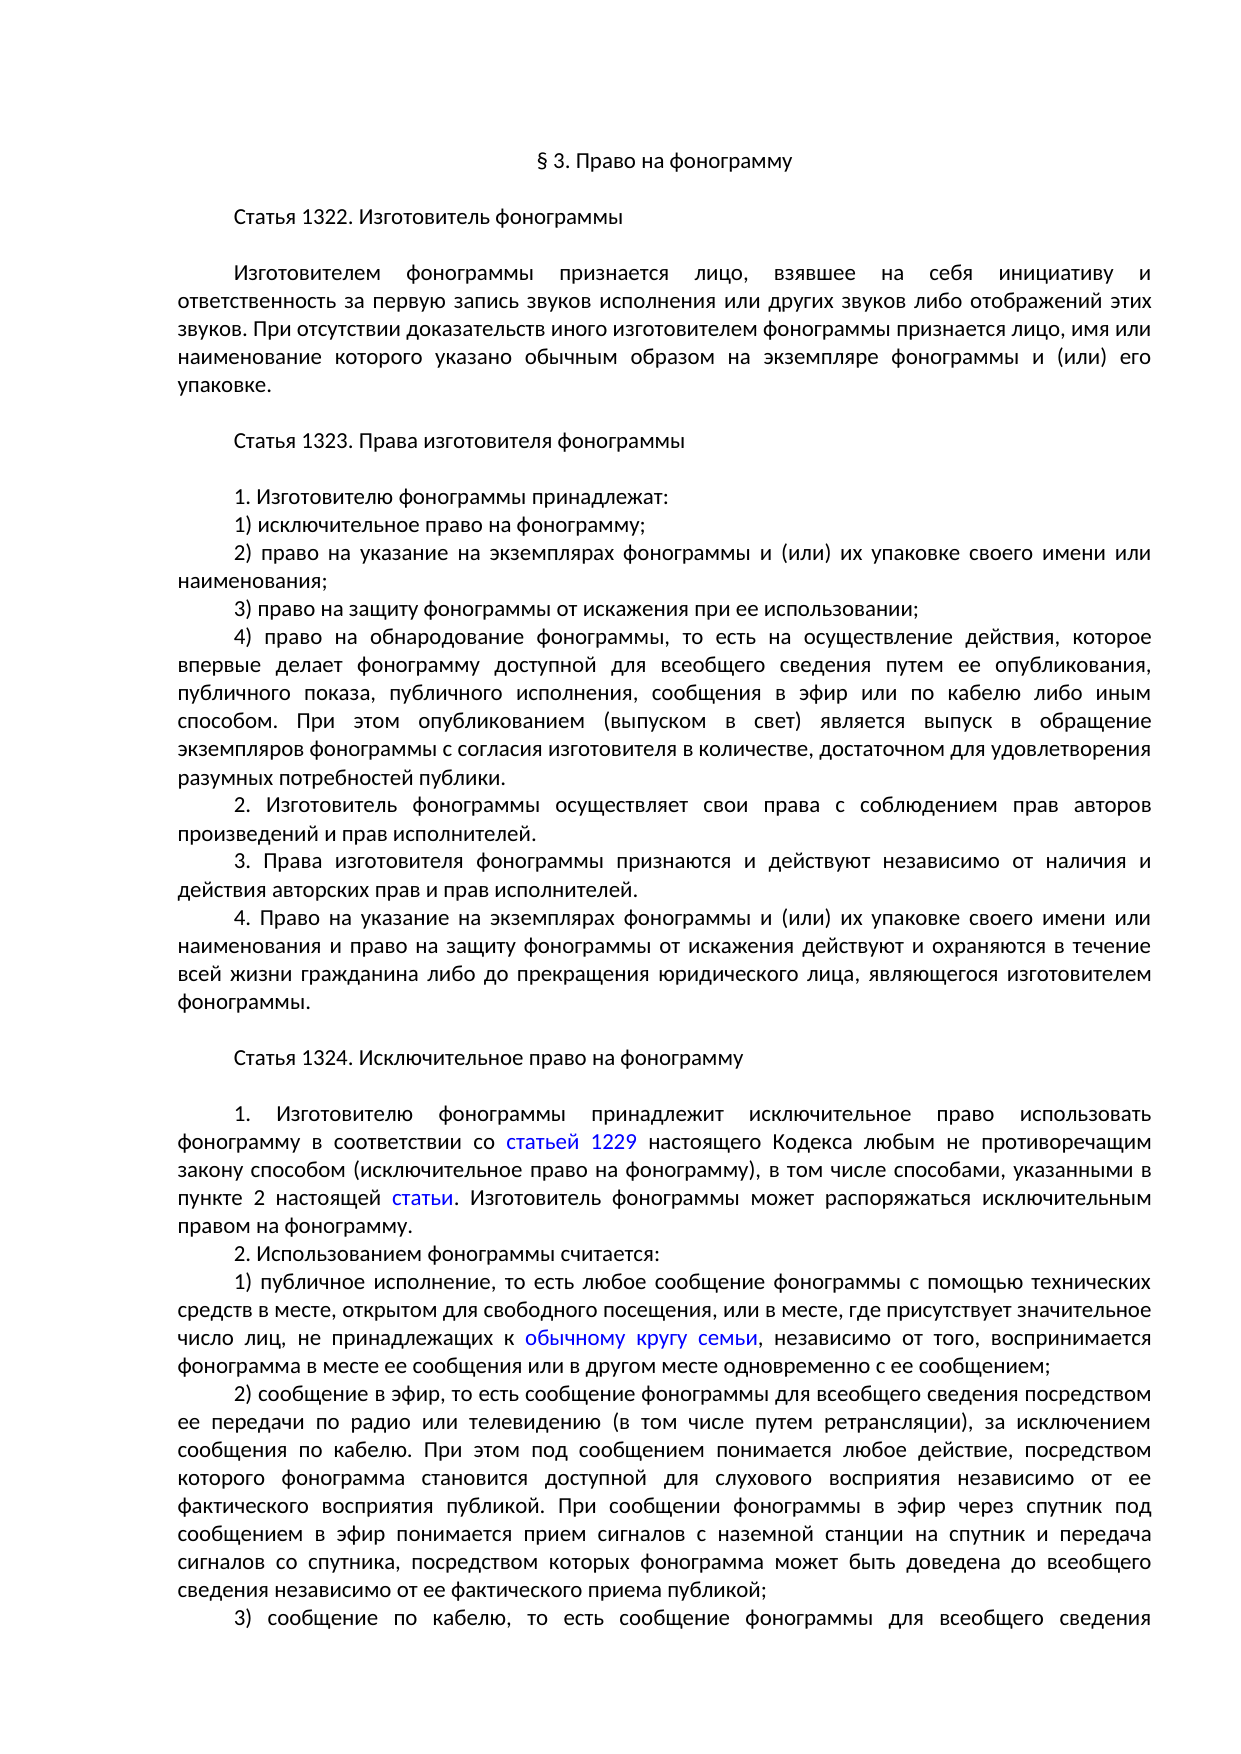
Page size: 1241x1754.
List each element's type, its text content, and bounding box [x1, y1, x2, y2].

text 2. Использованием фонограммы считается: [177, 1239, 1152, 1267]
text 1) публичное исполнение, то есть любое сообщение фонограммы с помощью технических средств в месте, открытом для свободного посещения, или в месте, где присутствует значительное число лиц, не принадлежащих к обычному кругу семьи, независимо от того, воспринимается фонограмма в месте ее сообщения или в другом месте одновременно с ее сообщением; [177, 1267, 1152, 1379]
text 4) право на обнародование фонограммы, то есть на осуществление действия, которое впервые делает фонограмму доступной для всеобщего сведения путем ее опубликования, публичного показа, публичного исполнения, сообщения в эфир или по кабелю либо иным способом. При этом опубликованием (выпуском в свет) является выпуск в обращение экземпляров фонограммы с согласия изготовителя в количестве, достаточном для удовлетворения разумных потребностей публики. [177, 622, 1152, 791]
text 1. Изготовителю фонограммы принадлежат: [177, 482, 1152, 510]
text Изготовителем фонограммы признается лицо, взявшее на себя инициативу и ответственность за первую запись звуков исполнения или других звуков либо отображений этих звуков. При отсутствии доказательств иного изготовителем фонограммы признается лицо, имя или наименование которого указано обычным образом на экземпляре фонограммы и (или) его упаковке. [177, 258, 1152, 398]
text Статья 1324. Исключительное право на фонограмму [177, 1043, 1152, 1071]
text 2) право на указание на экземплярах фонограммы и (или) их упаковке своего имени или наименования; [177, 538, 1152, 594]
text 4. Право на указание на экземплярах фонограммы и (или) их упаковке своего имени или наименования и право на защиту фонограммы от искажения действуют и охраняются в течение всей жизни гражданина либо до прекращения юридического лица, являющегося изготовителем фонограммы. [177, 903, 1152, 1015]
text 1. Изготовителю фонограммы принадлежит исключительное право использовать фонограмму в соответствии со статьей 1229 настоящего Кодекса любым не противоречащим закону способом (исключительное право на фонограмму), в том числе способами, указанными в пункте 2 настоящей статьи. Изготовитель фонограммы может распоряжаться исключительным правом на фонограмму. [177, 1099, 1152, 1239]
text 2) сообщение в эфир, то есть сообщение фонограммы для всеобщего сведения посредством ее передачи по радио или телевидению (в том числе путем ретрансляции), за исключением сообщения по кабелю. При этом под сообщением понимается любое действие, посредством которого фонограмма становится доступной для слухового восприятия независимо от ее фактического восприятия публикой. При сообщении фонограммы в эфир через спутник под сообщением в эфир понимается прием сигналов с наземной станции на спутник и передача сигналов со спутника, посредством которых фонограмма может быть доведена до всеобщего сведения независимо от ее фактического приема публикой; [177, 1379, 1152, 1603]
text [177, 1603, 1152, 1631]
text 2. Изготовитель фонограммы осуществляет свои права с соблюдением прав авторов произведений и прав исполнителей. [177, 791, 1152, 847]
text 3) право на защиту фонограммы от искажения при ее использовании; [177, 594, 1152, 622]
text Статья 1323. Права изготовителя фонограммы [177, 426, 1152, 454]
text § 3. Право на фонограмму [177, 146, 1152, 174]
text 3. Права изготовителя фонограммы признаются и действуют независимо от наличия и действия авторских прав и прав исполнителей. [177, 847, 1152, 903]
text Статья 1322. Изготовитель фонограммы [177, 202, 1152, 230]
text 1) исключительное право на фонограмму; [177, 510, 1152, 538]
